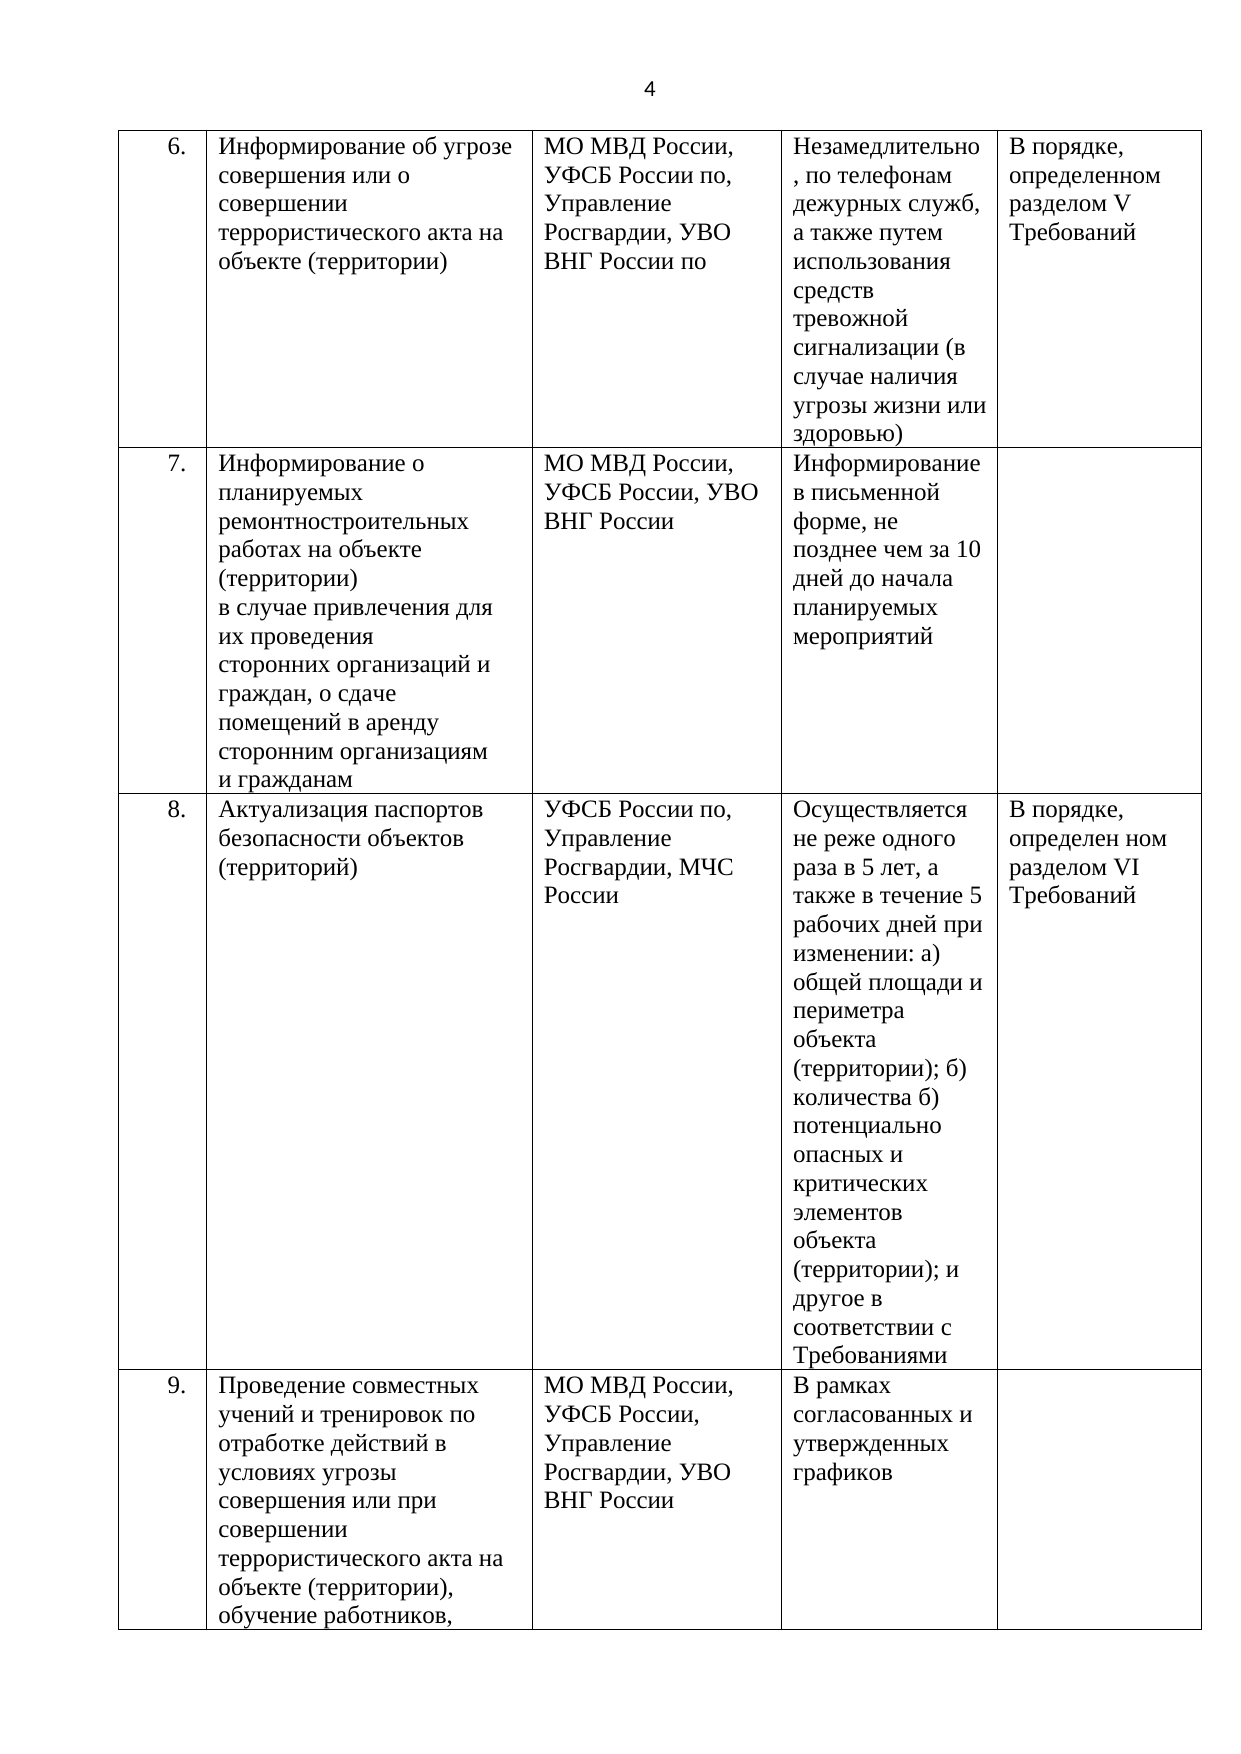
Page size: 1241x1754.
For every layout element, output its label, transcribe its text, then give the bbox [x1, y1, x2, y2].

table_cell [782, 1370, 997, 1629]
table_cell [533, 1370, 781, 1629]
table_cell В порядке, определен ном разделом VI Требований [998, 794, 1201, 1369]
table_cell В порядке, определенном разделом V Требований [998, 131, 1201, 447]
table_cell Осуществляется не реже одного раза в 5 лет, а также в течение 5 рабочих дней при изменении: а) общей площади и периметра объекта (территории); б) количества б) потенциально опасных и критических элементов объекта (территории); и другое в соответствии с Требованиями [782, 794, 997, 1369]
table_cell [998, 448, 1201, 793]
table_cell Информирование об угрозе совершения или о совершении террористического акта на объекте (территории) [207, 131, 532, 447]
table_cell Актуализация паспортов безопасности объектов (территорий) [207, 794, 532, 1369]
table_cell [119, 131, 206, 447]
table_cell [998, 1370, 1201, 1629]
table_cell [119, 448, 206, 793]
table_cell МО МВД России, УФСБ России по, Управление Росгвардии, УВО ВНГ России по [533, 131, 781, 447]
table_cell МО МВД России, УФСБ России, УВО ВНГ России [533, 448, 781, 793]
table_cell [119, 794, 206, 1369]
table_cell Информирование в письменной форме, не позднее чем за 10 дней до начала планируемых мероприятий [782, 448, 997, 793]
table_cell УФСБ России по, Управление Росгвардии, МЧС России [533, 794, 781, 1369]
table_cell Информирование о планируемых ремонтностроительных работах на объекте (территории) в случае привлечения для их проведения сторонних организаций и граждан, о сдаче помещений в аренду сторонним организациям и гражданам [207, 448, 532, 793]
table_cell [207, 1370, 532, 1629]
table_cell [119, 1370, 206, 1629]
table_cell Незамедлительно, по телефонам дежурных служб, а также путем использования средств тревожной сигнализации (в случае наличия угрозы жизни или здоровью) [782, 131, 997, 447]
